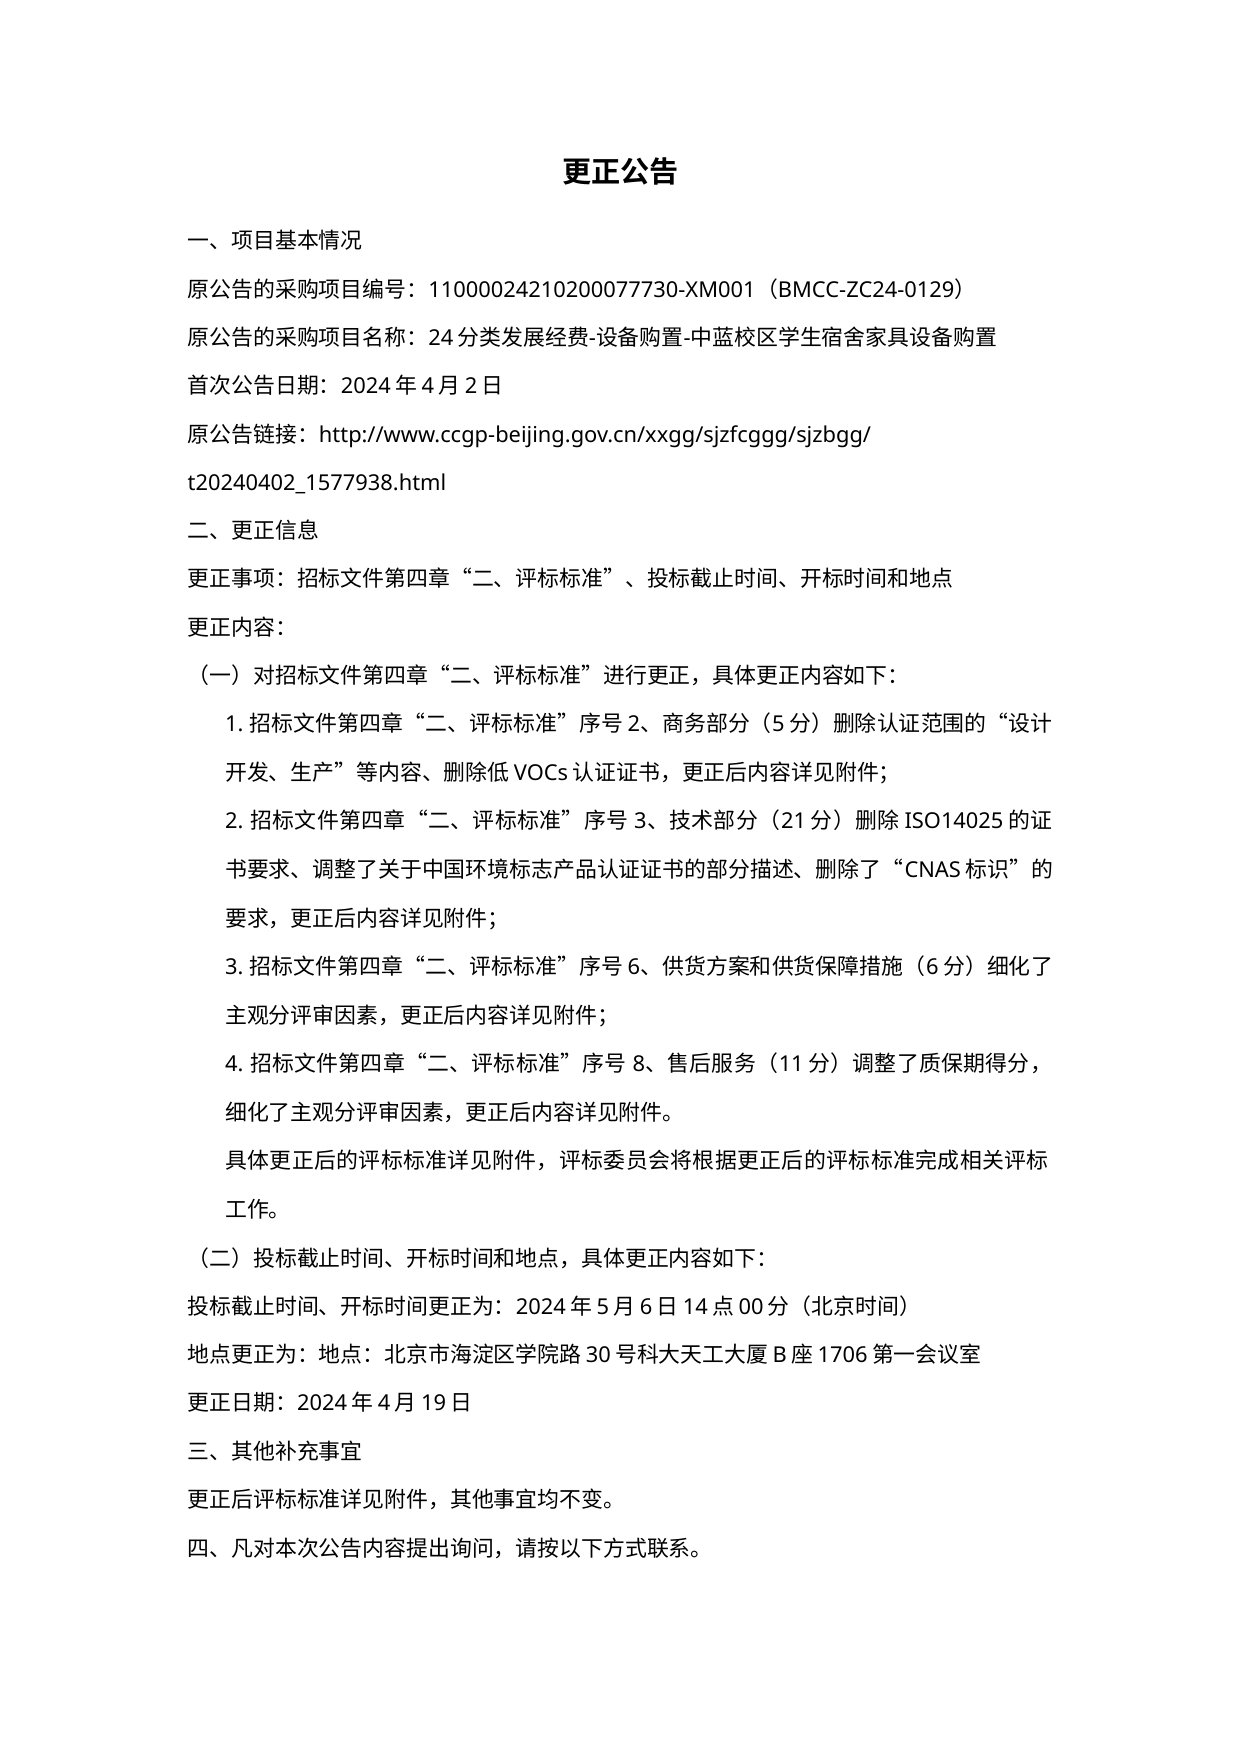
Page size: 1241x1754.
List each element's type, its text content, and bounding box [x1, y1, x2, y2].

text 更正日期：2024年4月19日 [187, 1385, 1053, 1418]
list 4. 招标文件第四章“二、评标标准”序号8、售后服务（11分）调整了质保期得分，细化了主观分评审因素，更正后内容详见附件。 [225, 1046, 1053, 1127]
text （一）对招标文件第四章“二、评标标准”进行更正，具体更正内容如下： [187, 658, 1053, 690]
text 原公告的采购项目名称：24分类发展经费-设备购置-中蓝校区学生宿舍家具设备购置 [187, 320, 1053, 352]
subtitle 更正公告 [187, 137, 1053, 202]
text 地点更正为：地点：北京市海淀区学院路30号科大天工大厦B座1706第一会议室 [187, 1337, 1053, 1369]
text 更正后评标标准详见附件，其他事宜均不变。 [187, 1482, 1053, 1514]
text 首次公告日期：2024年4月2日 [187, 368, 1053, 401]
text 更正内容： [187, 609, 1053, 642]
list 3. 招标文件第四章“二、评标标准”序号6、供货方案和供货保障措施（6分）细化了主观分评审因素，更正后内容详见附件； [225, 949, 1053, 1030]
text 四、凡对本次公告内容提出询问，请按以下方式联系。 [187, 1530, 1053, 1563]
text 三、其他补充事宜 [187, 1433, 1053, 1466]
text 原公告链接：http://www.ccgp-beijing.gov.cn/xxgg/sjzfcggg/sjzbgg/t20240402_1577938.html [187, 416, 1053, 498]
text 原公告的采购项目编号：11000024210200077730-XM001（BMCC-ZC24-0129） [187, 271, 1053, 304]
text （二）投标截止时间、开标时间和地点，具体更正内容如下： [187, 1240, 1053, 1273]
list 1. 招标文件第四章“二、评标标准”序号2、商务部分（5分）删除认证范围的“设计开发、生产”等内容、删除低VOCs认证证书，更正后内容详见附件； [225, 706, 1053, 787]
list 2. 招标文件第四章“二、评标标准”序号3、技术部分（21分）删除ISO14025的证书要求、调整了关于中国环境标志产品认证证书的部分描述、删除了“CNAS标识”的要求，更正后内容详见附件； [225, 803, 1053, 933]
text 投标截止时间、开标时间更正为：2024年5月6日14点00分（北京时间） [187, 1288, 1053, 1321]
list 具体更正后的评标标准详见附件，评标委员会将根据更正后的评标标准完成相关评标工作。 [225, 1143, 1053, 1224]
text 二、更正信息 [187, 513, 1053, 545]
text 更正事项：招标文件第四章“二、评标标准”、投标截止时间、开标时间和地点 [187, 561, 1053, 593]
text 一、项目基本情况 [187, 223, 1053, 256]
